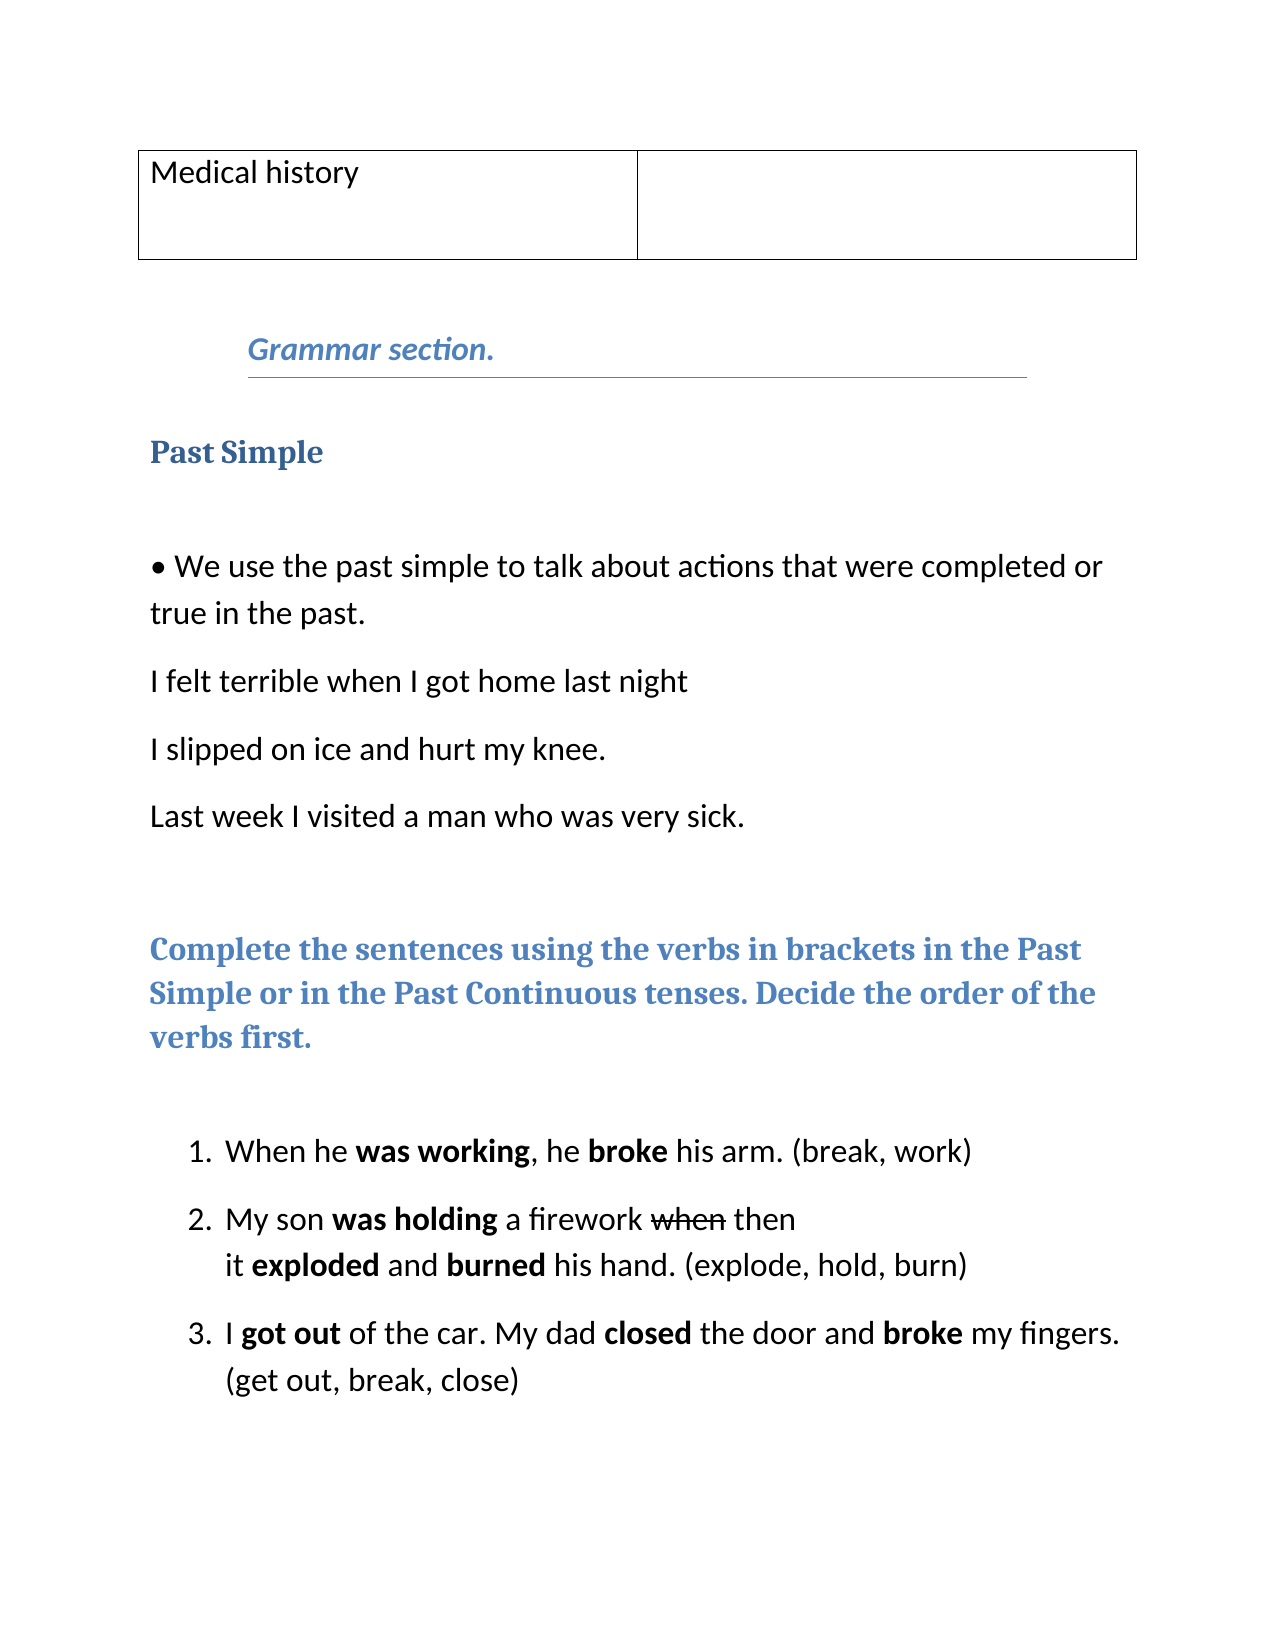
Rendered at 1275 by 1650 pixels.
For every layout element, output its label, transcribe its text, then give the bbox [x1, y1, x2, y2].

subtitle Past Simple [150, 434, 1125, 472]
text I slipped on ice and hurt my knee. [150, 727, 1125, 768]
text • We use the past simple to talk about actions that were completed or true in the past. [150, 546, 1125, 633]
table_cell Medical history [139, 151, 637, 259]
text I felt terrible when I got home last night [150, 660, 1125, 701]
table_cell [638, 151, 1136, 259]
text Grammar section. [247, 328, 1027, 378]
subtitle Complete the sentences using the verbs in brackets in the Past Simple or in the Past Continuous tenses. Decide the order of the verbs first. [150, 930, 1125, 1057]
text Last week I visited a man who was very sick. [150, 795, 1125, 836]
list When he was working, he broke his arm. (break, work) [187, 1130, 1125, 1171]
list I got out of the car. My dad closed the door and broke my fingers. (get out, break, close) [187, 1312, 1125, 1399]
list My son was holding a firework when then it exploded and burned his hand. (explode, hold, burn) [187, 1198, 1125, 1285]
